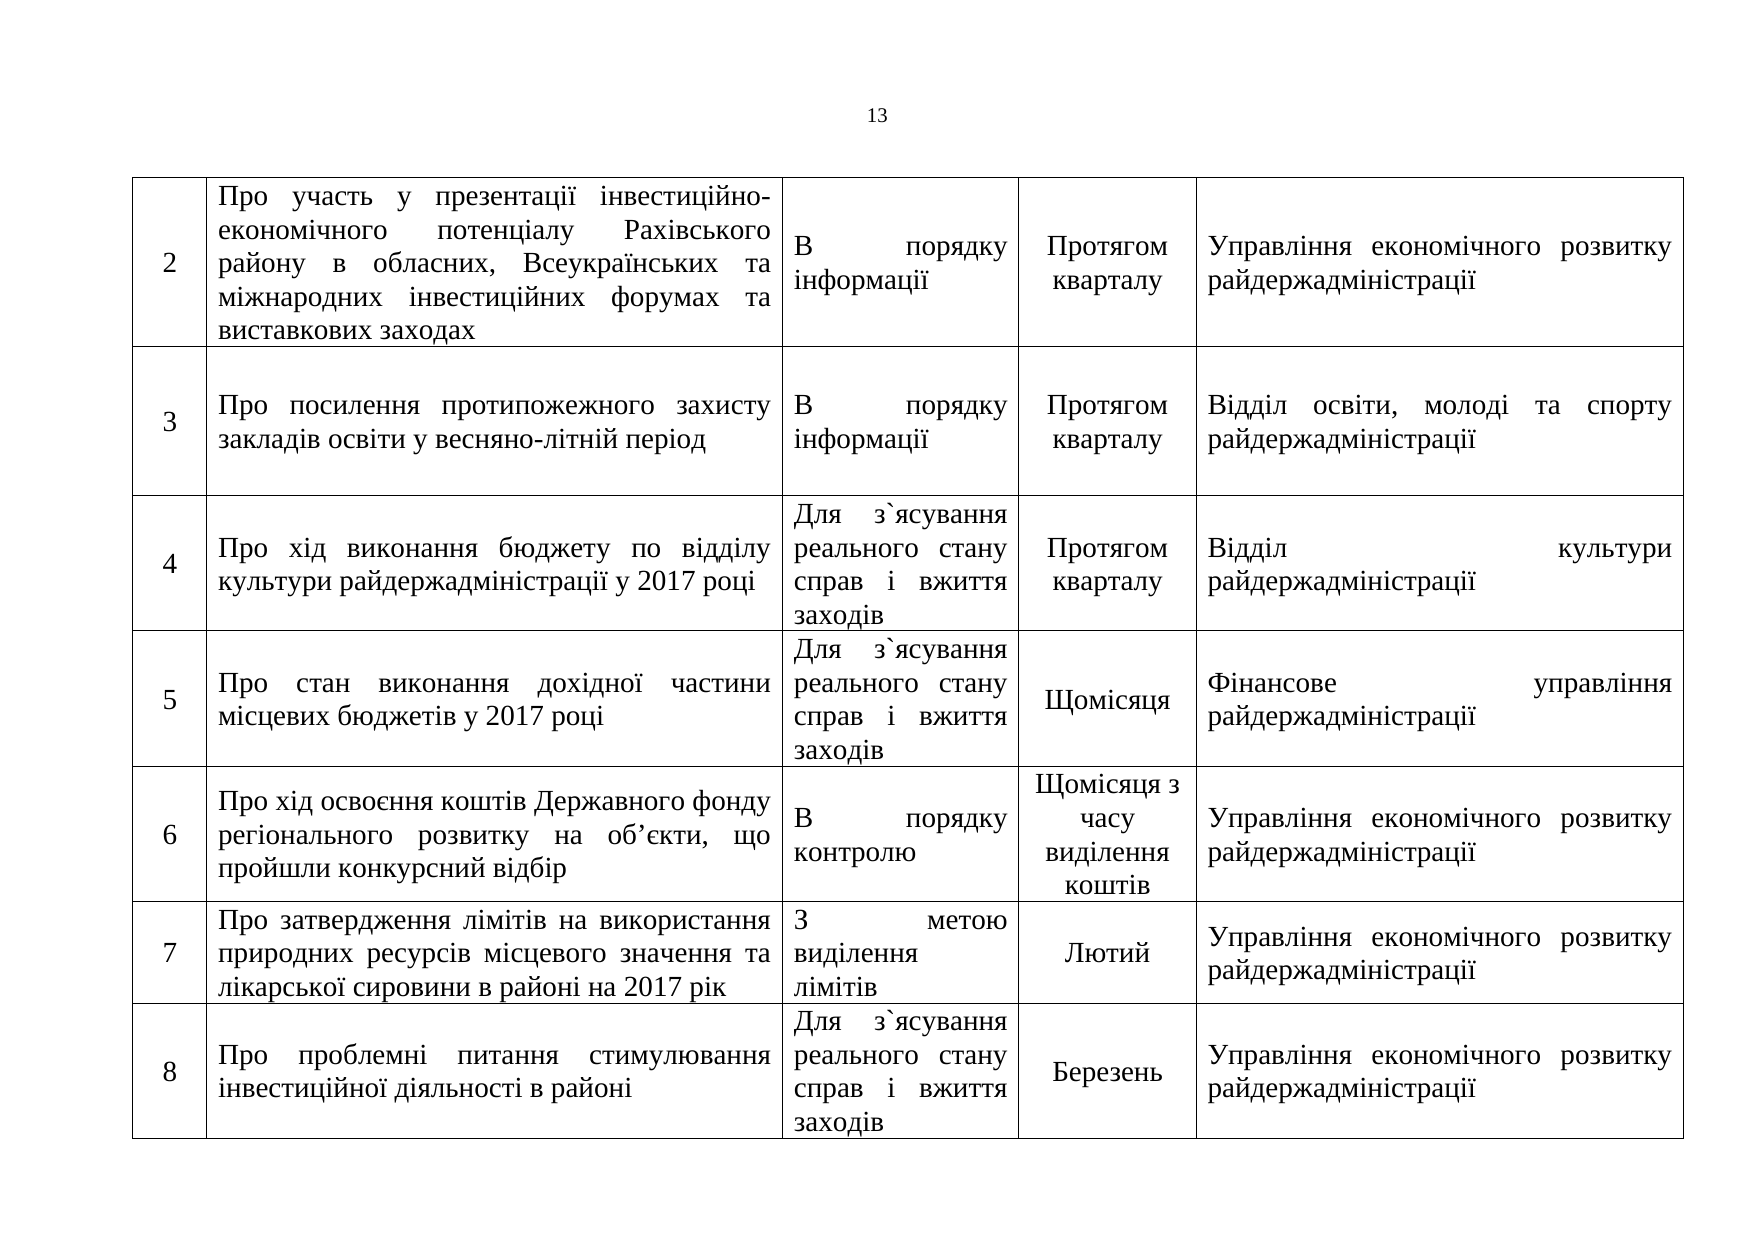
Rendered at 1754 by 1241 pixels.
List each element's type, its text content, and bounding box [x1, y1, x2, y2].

table_cell Для з`ясування реального стану справ і вжиття заходів [783, 631, 1018, 766]
table_cell Відділ культури райдержадміністрації [1197, 496, 1683, 630]
table_cell Про участь у презентації інвестиційно-економічного потенціалу Рахівського району в обласних, Всеукраїнських та міжнародних інвестиційних форумах та виставкових заходах [207, 178, 782, 346]
table_cell 6 [133, 767, 206, 901]
table_cell 3 [133, 347, 206, 495]
table_cell 8 [133, 1004, 206, 1138]
table_cell Управління економічного розвитку райдержадміністрації [1197, 902, 1683, 1002]
table_cell Протягом кварталу [1019, 347, 1196, 495]
table_cell 5 [133, 631, 206, 766]
table_cell 7 [133, 902, 206, 1002]
table_cell Управління економічного розвитку райдержадміністрації [1197, 1004, 1683, 1138]
table_cell Протягом кварталу [1019, 496, 1196, 630]
table_cell Фінансове управління райдержадміністрації [1197, 631, 1683, 766]
table_cell В порядку інформації [783, 347, 1018, 495]
table_cell 4 [133, 496, 206, 630]
table_cell Березень [1019, 1004, 1196, 1138]
table_cell 2 [133, 178, 206, 346]
table_cell Лютий [1019, 902, 1196, 1002]
table_cell З метою виділення лімітів [783, 902, 1018, 1002]
table_cell Про проблемні питання стимулювання інвестиційної діяльності в районі [207, 1004, 782, 1138]
table_cell Для з`ясування реального стану справ і вжиття заходів [783, 496, 1018, 630]
table_cell Управління економічного розвитку райдержадміністрації [1197, 767, 1683, 901]
table_cell В порядку контролю [783, 767, 1018, 901]
table_cell В порядку інформації [783, 178, 1018, 346]
table_cell Про хід освоєння коштів Державного фонду регіонального розвитку на об’єкти, що пройшли конкурсний відбір [207, 767, 782, 901]
table_cell Щомісяця з часу виділення коштів [1019, 767, 1196, 901]
table_cell Про затвердження лімітів на використання природних ресурсів місцевого значення та лікарської сировини в районі на 2017 рік [207, 902, 782, 1002]
table_cell Щомісяця [1019, 631, 1196, 766]
table_cell Про посилення протипожежного захисту закладів освіти у весняно-літній період [207, 347, 782, 495]
table_cell Управління економічного розвитку райдержадміністрації [1197, 178, 1683, 346]
table_cell Про хід виконання бюджету по відділу культури райдержадміністрації у 2017 році [207, 496, 782, 630]
table_cell Для з`ясування реального стану справ і вжиття заходів [783, 1004, 1018, 1138]
table_cell Протягом кварталу [1019, 178, 1196, 346]
table_cell Відділ освіти, молоді та спорту райдержадміністрації [1197, 347, 1683, 495]
table_cell Про стан виконання дохідної частини місцевих бюджетів у 2017 році [207, 631, 782, 766]
